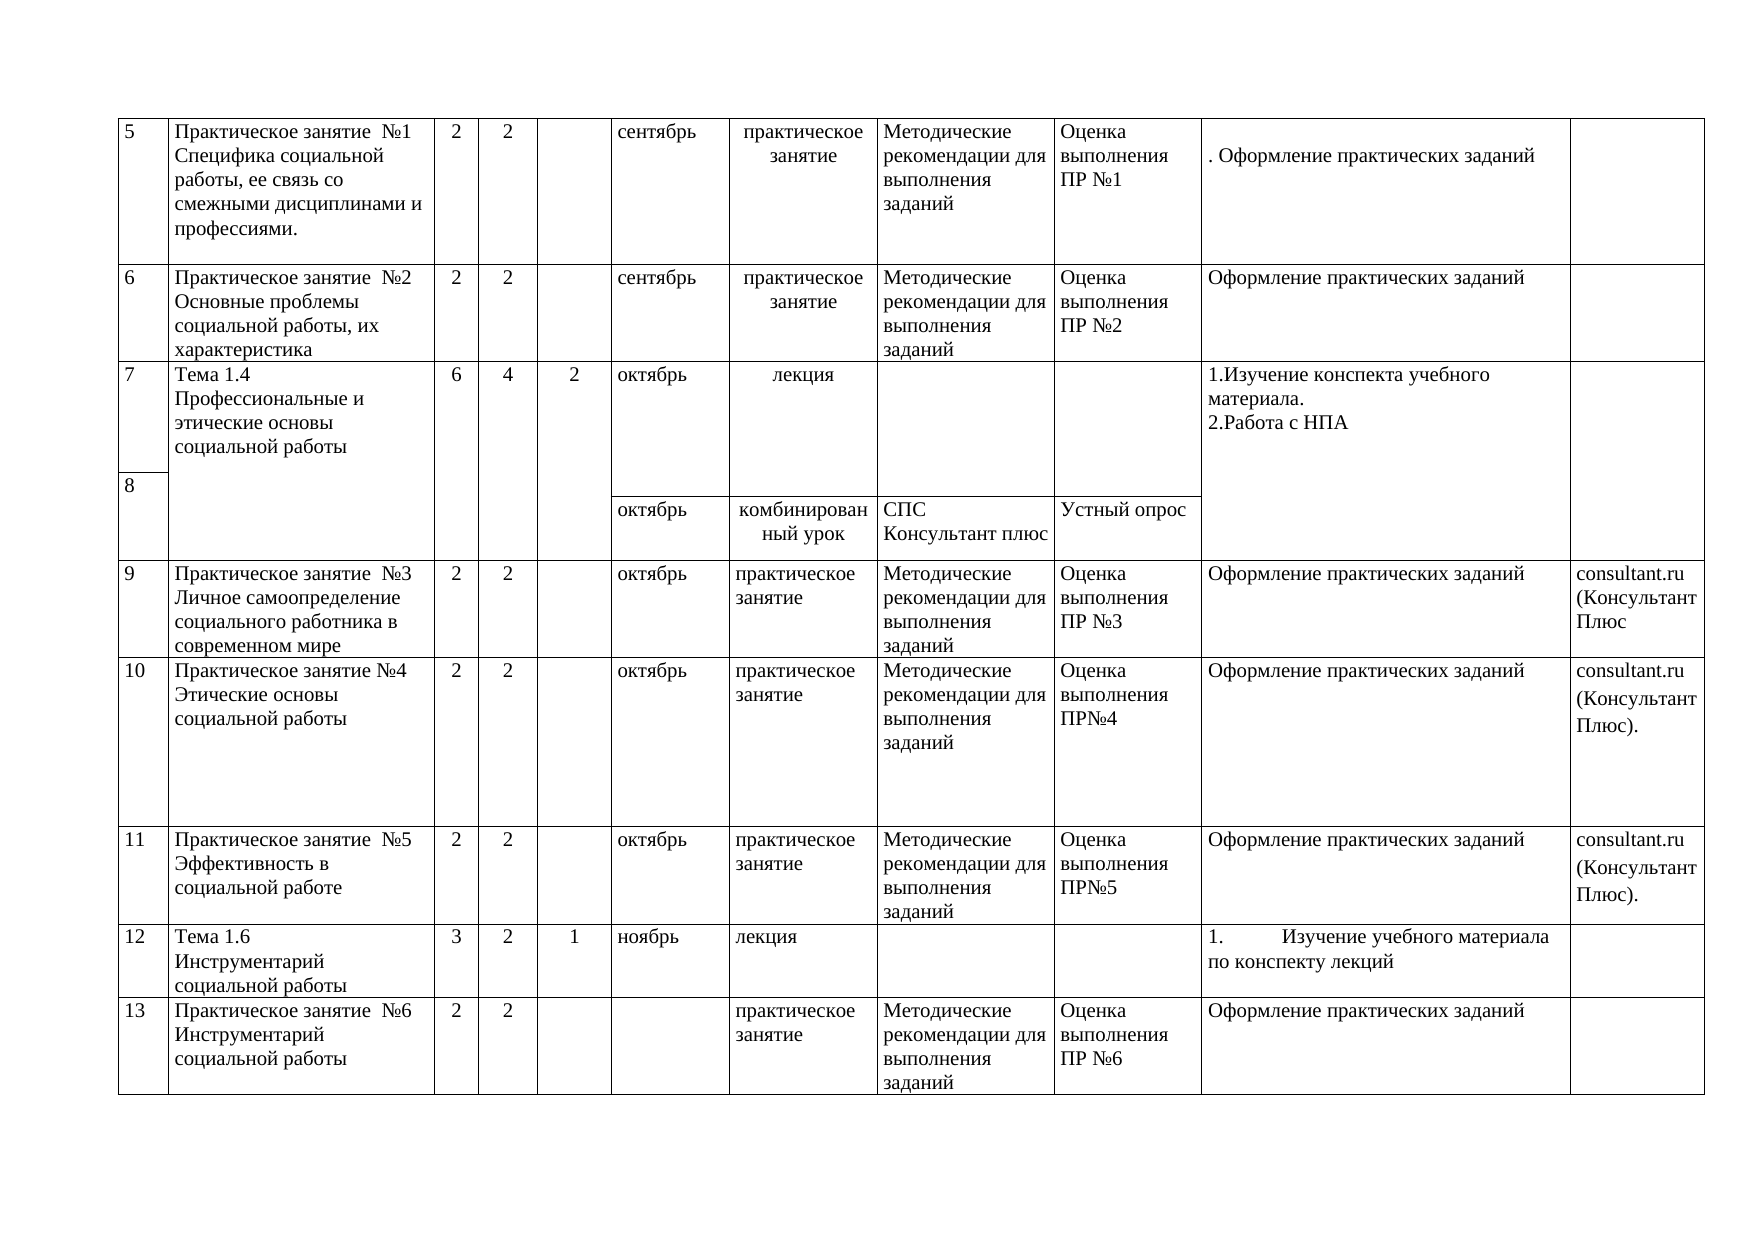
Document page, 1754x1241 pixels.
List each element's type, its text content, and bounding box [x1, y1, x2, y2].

table_cell Практическое занятие №1 Специфика социальной работы, ее связь со смежными дисциплинами и профессиями. [169, 119, 434, 263]
table_cell октябрь [612, 497, 729, 560]
table_cell consultant.ru (Консультант Плюс [1571, 561, 1704, 657]
table_cell Практическое занятие №3 Личное самоопределение социального работника в современном мире [169, 561, 434, 657]
table_cell [538, 561, 611, 657]
table_cell Методические рекомендации для выполнения заданий [878, 827, 1054, 923]
table_cell [538, 827, 611, 923]
table_cell практическое занятие [730, 998, 877, 1094]
table_cell [1571, 998, 1704, 1094]
table_cell лекция [730, 362, 877, 496]
table_cell [612, 998, 729, 1094]
table_cell [1571, 265, 1704, 361]
table_cell 2 [479, 827, 537, 923]
table_cell 4 [479, 362, 537, 560]
table_cell практическое занятие [730, 658, 877, 826]
table_cell 1.Изучение конспекта учебного материала. 2.Работа с НПА [1202, 362, 1570, 560]
table_cell 8 [119, 473, 168, 560]
table_cell 2 [538, 362, 611, 560]
table_cell consultant.ru (Консультант Плюс). [1571, 658, 1704, 826]
table_cell 2 [435, 561, 478, 657]
table_cell [1571, 925, 1704, 997]
table_cell [878, 362, 1054, 496]
table_cell 2 [435, 827, 478, 923]
table_cell Методические рекомендации для выполнения заданий [878, 265, 1054, 361]
table_cell Устный опрос [1055, 497, 1201, 560]
table_cell Методические рекомендации для выполнения заданий [878, 561, 1054, 657]
table_cell Практическое занятие №4 Этические основы социальной работы [169, 658, 434, 826]
table_cell Тема 1.6 Инструментарий социальной работы [169, 925, 434, 997]
table_cell практическое занятие [730, 561, 877, 657]
table_cell 2 [479, 925, 537, 997]
table_cell Оценка выполнения ПР №1 [1055, 119, 1201, 263]
table_cell Практическое занятие №6 Инструментарий социальной работы [169, 998, 434, 1094]
table_cell Оформление практических заданий [1202, 561, 1570, 657]
table_cell Оценка выполнения ПР№5 [1055, 827, 1201, 923]
table_cell Оценка выполнения ПР №6 [1055, 998, 1201, 1094]
table_cell лекция [730, 925, 877, 997]
table_cell 11 [119, 827, 168, 923]
table_cell 9 [119, 561, 168, 657]
table_cell 3 [435, 925, 478, 997]
table_cell consultant.ru (Консультант Плюс). [1571, 827, 1704, 923]
table_cell 2 [435, 119, 478, 263]
table_cell практическое занятие [730, 827, 877, 923]
table_cell 2 [479, 119, 537, 263]
table_cell 2 [479, 265, 537, 361]
table_cell 13 [119, 998, 168, 1094]
table_cell 2 [479, 561, 537, 657]
table_cell 1. Изучение учебного материала по конспекту лекций [1202, 925, 1570, 997]
table_cell 5 [119, 119, 168, 263]
table_cell Оформление практических заданий [1202, 998, 1570, 1094]
table_cell октябрь [612, 658, 729, 826]
table_cell Оформление практических заданий [1202, 658, 1570, 826]
table_cell 2 [435, 658, 478, 826]
table_cell ноябрь [612, 925, 729, 997]
table_cell октябрь [612, 561, 729, 657]
table_cell Оценка выполнения ПР№4 [1055, 658, 1201, 826]
table_cell 12 [119, 925, 168, 997]
table_cell Практическое занятие №5 Эффективность в социальной работе [169, 827, 434, 923]
table_cell [538, 658, 611, 826]
table_cell [1571, 362, 1704, 560]
table_cell СПС Консультант плюс [878, 497, 1054, 560]
table_cell октябрь [612, 362, 729, 496]
table_cell [538, 265, 611, 361]
table_cell сентябрь [612, 119, 729, 263]
table_cell практическое занятие [730, 265, 877, 361]
table_cell Методические рекомендации для выполнения заданий [878, 998, 1054, 1094]
table_cell 10 [119, 658, 168, 826]
table_cell 6 [119, 265, 168, 361]
table_cell Оценка выполнения ПР №3 [1055, 561, 1201, 657]
table_cell [878, 925, 1054, 997]
table_cell Практическое занятие №2 Основные проблемы социальной работы, их характеристика [169, 265, 434, 361]
table_cell практическое занятие [730, 119, 877, 263]
table_cell 2 [435, 265, 478, 361]
table_cell Методические рекомендации для выполнения заданий [878, 658, 1054, 826]
table_cell [1055, 925, 1201, 997]
table_cell Тема 1.4 Профессиональные и этические основы социальной работы [169, 362, 434, 560]
table_cell . Оформление практических заданий [1202, 119, 1570, 263]
table_cell Оформление практических заданий [1202, 265, 1570, 361]
table_cell Методические рекомендации для выполнения заданий [878, 119, 1054, 263]
table_cell 6 [435, 362, 478, 560]
table_cell Оценка выполнения ПР №2 [1055, 265, 1201, 361]
table_cell [1571, 119, 1704, 263]
table_cell Оформление практических заданий [1202, 827, 1570, 923]
table_cell 2 [435, 998, 478, 1094]
table_cell 1 [538, 925, 611, 997]
table_cell октябрь [612, 827, 729, 923]
table_cell сентябрь [612, 265, 729, 361]
table_cell 7 [119, 362, 168, 472]
table_cell 2 [479, 658, 537, 826]
table_cell комбинированный урок [730, 497, 877, 560]
table_cell [538, 998, 611, 1094]
table_cell [1055, 362, 1201, 496]
table_cell [538, 119, 611, 263]
table_cell 2 [479, 998, 537, 1094]
